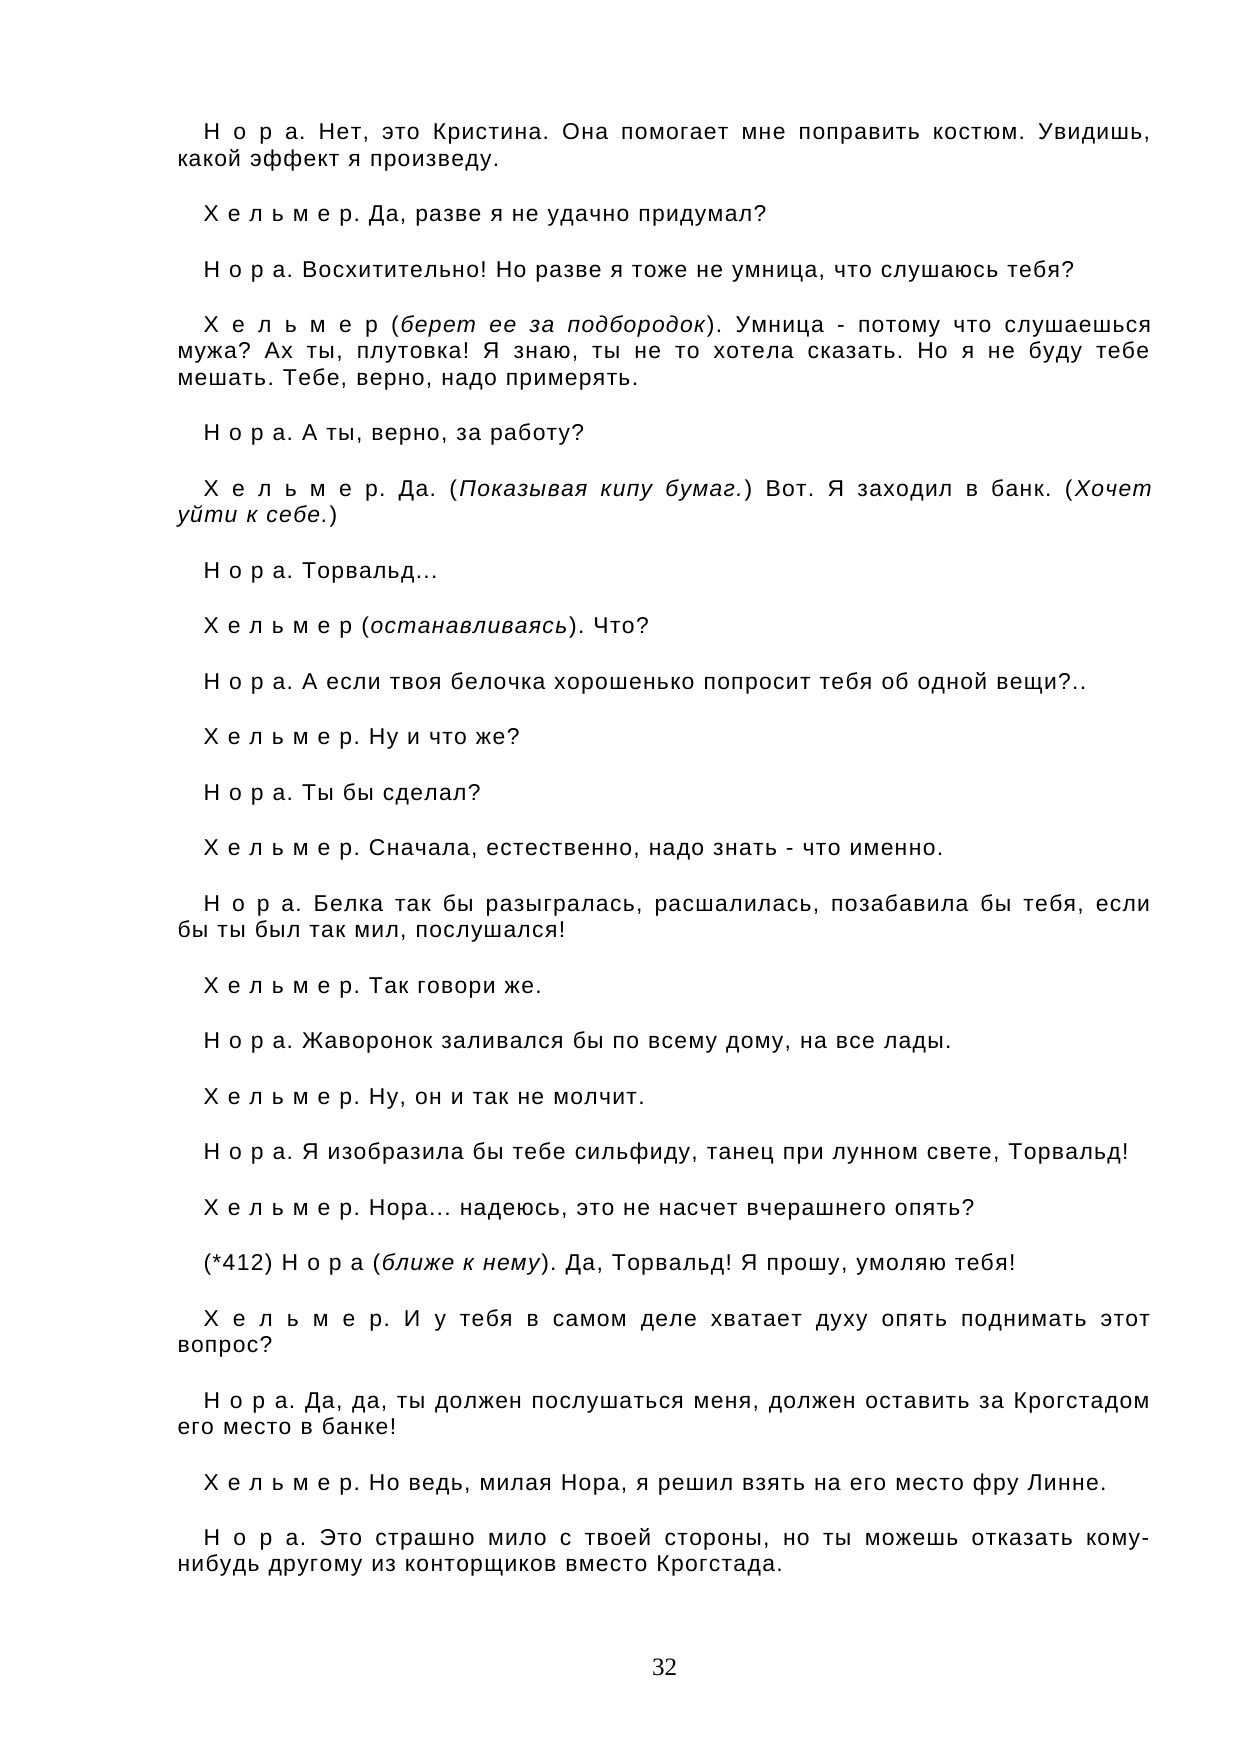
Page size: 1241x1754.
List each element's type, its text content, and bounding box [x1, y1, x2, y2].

text X е л ь м е р. Сначала, естественно, надо знать - что именно. [177, 834, 1152, 861]
text Н о р а. А ты, верно, за работу? [177, 419, 1152, 446]
text X е л ь м е р. Ну, он и так не молчит. [177, 1083, 1152, 1109]
text Н о р а. А если твоя белочка хорошенько попросит тебя об одной вещи?.. [177, 668, 1152, 694]
text X е л ь м е р (берет ее за подбородок). Умница - потому что слушаешься мужа? Ах ты, плутовка! Я знаю, ты не то хотела сказать. Но я не буду тебе мешать. Тебе, верно, надо примерять. [177, 311, 1152, 390]
text Н о р а. Ты бы сделал? [177, 779, 1152, 805]
text Н о р а. Восхитительно! Но разве я тоже не умница, что слушаюсь тебя? [177, 256, 1152, 282]
text Х е л ь м е р. Но ведь, милая Нора, я решил взять на его место фру Линне. [177, 1468, 1152, 1495]
text (*412) Н о р а (ближе к нему). Да, Торвальд! Я прошу, умоляю тебя! [177, 1249, 1152, 1276]
text X е л ь м е р. Ну и что же? [177, 723, 1152, 749]
text Н о р а. Это страшно мило с твоей стороны, но ты можешь отказать кому-нибудь другому из конторщиков вместо Крогстада. [177, 1524, 1152, 1577]
text X е л ь м е р. Да, разве я не удачно придумал? [177, 200, 1152, 226]
text Н о р а. Жаворонок заливался бы по всему дому, на все лады. [177, 1027, 1152, 1053]
text Н о р а. Да, да, ты должен послушаться меня, должен оставить за Крогстадом его место в банке! [177, 1387, 1152, 1439]
text X е л ь м е р. Так говори же. [177, 972, 1152, 998]
text Х е л ь м е р. И у тебя в самом деле хватает духу опять поднимать этот вопрос? [177, 1305, 1152, 1357]
text Н о р а. Белка так бы разыгралась, расшалилась, позабавила бы тебя, если бы ты был так мил, послушался! [177, 890, 1152, 942]
text X е л ь м е р (останавливаясь). Что? [177, 612, 1152, 638]
text Н о р а. Я изобразила бы тебе сильфиду, танец при лунном свете, Торвальд! [177, 1138, 1152, 1164]
text Н о р а. Торвальд... [177, 557, 1152, 583]
text Н о р а. Нет, это Кристина. Она помогает мне поправить костюм. Увидишь, какой эффект я произведу. [177, 118, 1152, 171]
text X е л ь м е р. Да. (Показывая кипу бумаг.) Вот. Я заходил в банк. (Хочет уйти к себе.) [177, 475, 1152, 527]
text Х е л ь м е р. Нора... надеюсь, это не насчет вчерашнего опять? [177, 1194, 1152, 1220]
